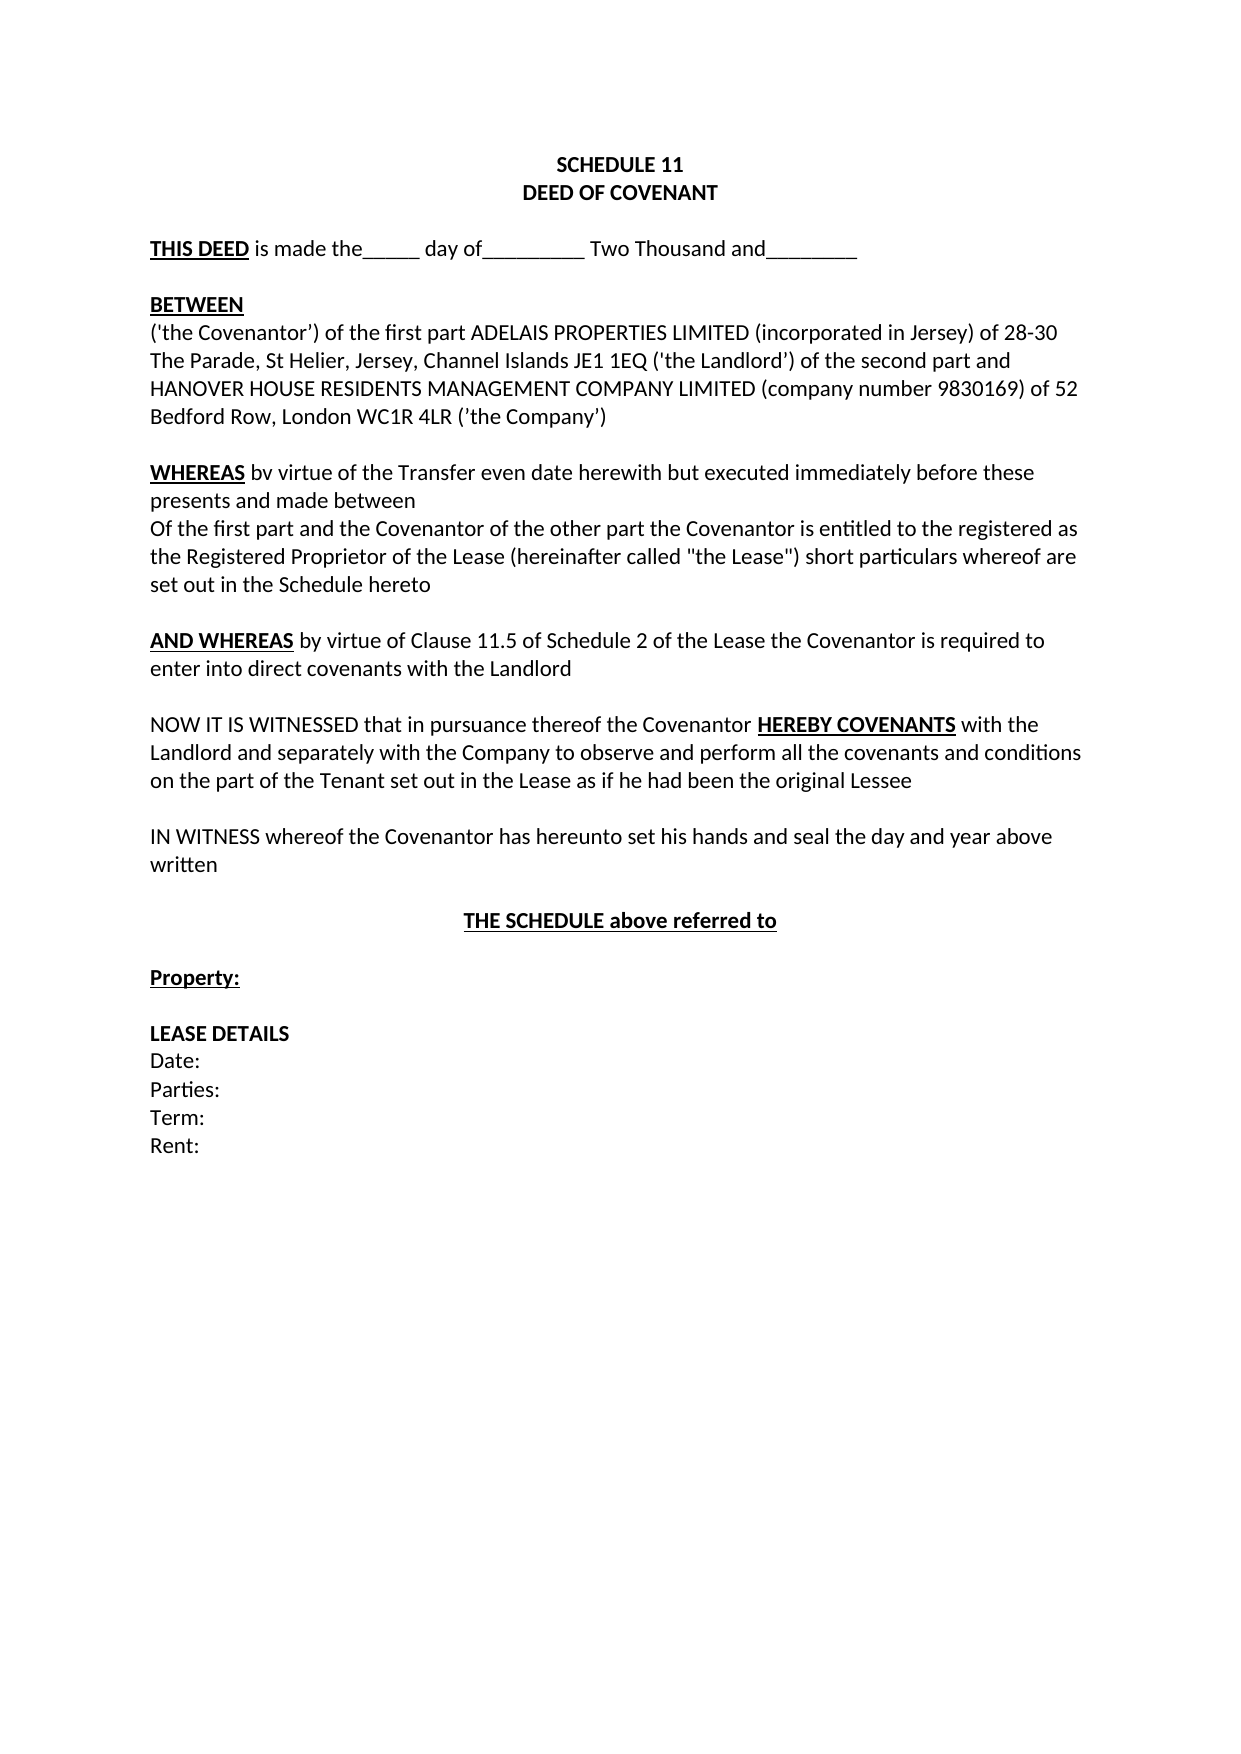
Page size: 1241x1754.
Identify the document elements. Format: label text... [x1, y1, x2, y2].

text LEASE DETAILS [150, 1019, 1090, 1047]
text Parties: [150, 1075, 1090, 1103]
text WHEREAS bv virtue of the Transfer even date herewith but executed immediately before these presents and made between [150, 458, 1090, 514]
text SCHEDULE 11 [150, 150, 1090, 178]
text Date: [150, 1047, 1090, 1075]
text Of the first part and the Covenantor of the other part the Covenantor is entitled to the registered as the Registered Proprietor of the Lease (hereinafter called "the Lease") short particulars whereof are set out in the Schedule hereto [150, 514, 1090, 598]
text Rent: [150, 1131, 1090, 1159]
text NOW IT IS WITNESSED that in pursuance thereof the Covenantor HEREBY COVENANTS with the Landlord and separately with the Company to observe and perform all the covenants and conditions on the part of the Tenant set out in the Lease as if he had been the original Lessee [150, 710, 1090, 794]
text Property: [150, 963, 1090, 991]
text Term: [150, 1103, 1090, 1131]
text THE SCHEDULE above referred to [150, 907, 1090, 934]
text AND WHEREAS by virtue of Clause 11.5 of Schedule 2 of the Lease the Covenantor is required to enter into direct covenants with the Landlord [150, 626, 1090, 682]
text IN WITNESS whereof the Covenantor has hereunto set his hands and seal the day and year above written [150, 822, 1090, 878]
text DEED OF COVENANT [150, 178, 1090, 206]
text ('the Covenantor’) of the first part ADELAIS PROPERTIES LIMITED (incorporated in Jersey) of 28-30 The Parade, St Helier, Jersey, Channel Islands JE1 1EQ ('the Landlord’) of the second part and HANOVER HOUSE RESIDENTS MANAGEMENT COMPANY LIMITED (company number 9830169) of 52 Bedford Row, London WC1R 4LR (’the Company’) [150, 318, 1090, 430]
text THIS DEED is made the_____ day of_________ Two Thousand and________ [150, 234, 1090, 262]
text BETWEEN [150, 290, 1090, 318]
